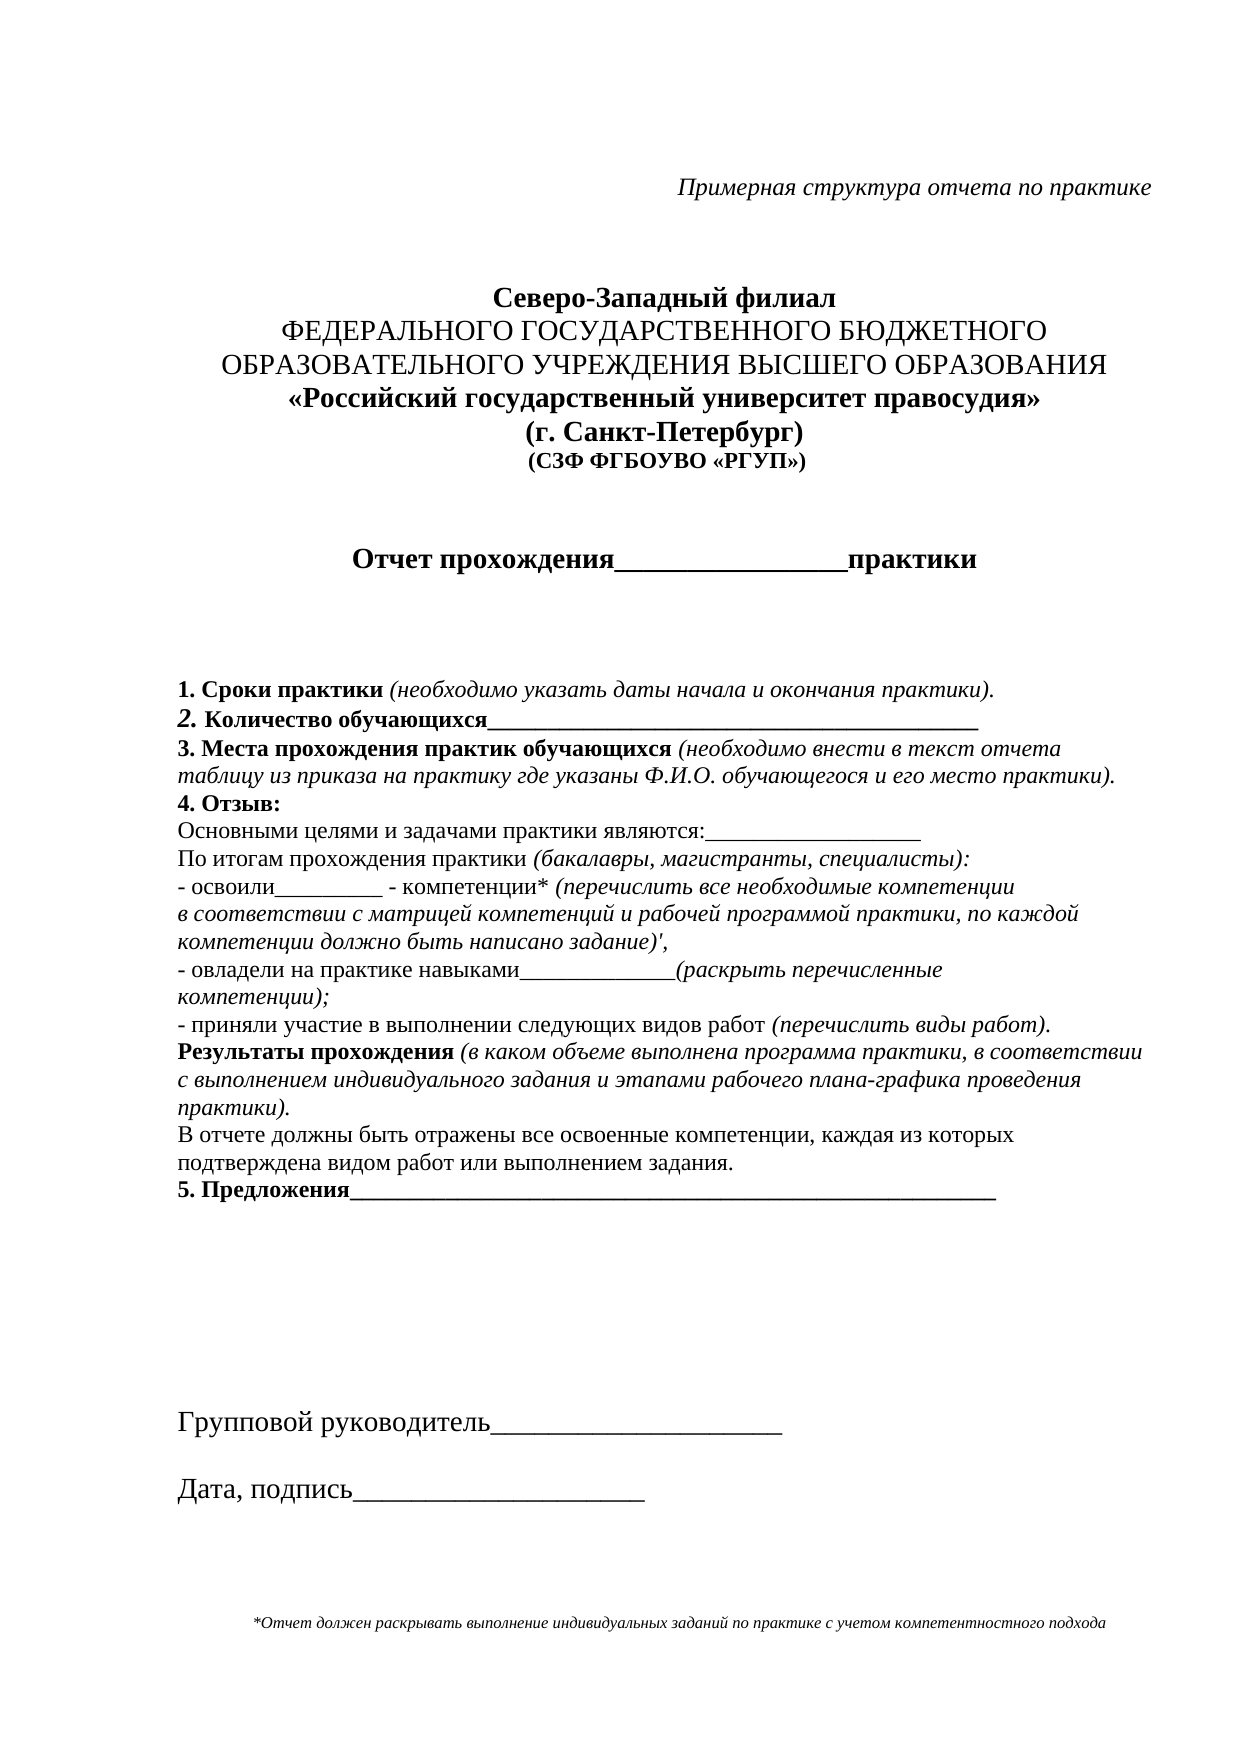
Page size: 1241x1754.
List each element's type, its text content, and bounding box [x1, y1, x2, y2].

text Северо-Западный филиал [177, 280, 1152, 313]
text Результаты прохождения (в каком объеме выполнена программа практики, в соответствии с выполнением индивидуального задания и этапами рабочего плана-графика проведения практики). [177, 1037, 1152, 1120]
text 5. Предложения______________________________________________________ [177, 1175, 1152, 1203]
text - приняли участие в выполнении следующих видов работ (перечислить виды работ). [177, 1010, 1152, 1037]
text - овладели на практике навыками_____________(раскрыть перечисленные [177, 954, 1152, 982]
text 1. Сроки практики (необходимо указать даты начала и окончания практики). [177, 675, 1152, 703]
text Групповой руководитель____________________ [177, 1404, 1152, 1438]
text компетенции); [177, 982, 1152, 1010]
text 2. Количество обучающихся_________________________________________ [177, 703, 1152, 734]
text Основными целями и задачами практики являются:__________________ [177, 817, 1152, 844]
text Отчет прохождения________________практики [177, 541, 1152, 574]
text в соответствии с матрицей компетенций и рабочей программой практики, по каждой компетенции должно быть написано задание)', [177, 899, 1152, 954]
text Примерная структура отчета по практике [177, 172, 1152, 201]
text «Российский государственный университет правосудия» [177, 380, 1152, 414]
text Дата, подпись____________________ [177, 1471, 1152, 1505]
list *Отчет должен раскрывать выполнение индивидуальных заданий по практике с учетом компетентностного подхода [252, 1613, 1152, 1632]
text - освоили_________ - компетенции* (перечислить все необходимые компетенции [177, 872, 1152, 899]
text (г. Санкт-Петербург) [177, 414, 1152, 447]
text 3. Места прохождения практик обучающихся (необходимо внести в текст отчета таблицу из приказа на практику где указаны Ф.И.О. обучающегося и его место практики). [177, 734, 1152, 789]
text (СЗФ ФГБОУВО «РГУП») [177, 447, 1152, 474]
text ФЕДЕРАЛЬНОГО ГОСУДАРСТВЕННОГО БЮДЖЕТНОГО ОБРАЗОВАТЕЛЬНОГО УЧРЕЖДЕНИЯ ВЫСШЕГО ОБРАЗОВАНИЯ [177, 313, 1152, 380]
text В отчете должны быть отражены все освоенные компетенции, каждая из которых подтверждена видом работ или выполнением задания. [177, 1120, 1152, 1175]
text 4. Отзыв: [177, 789, 1152, 817]
text По итогам прохождения практики (бакалавры, магистранты, специалисты): [177, 844, 1152, 872]
